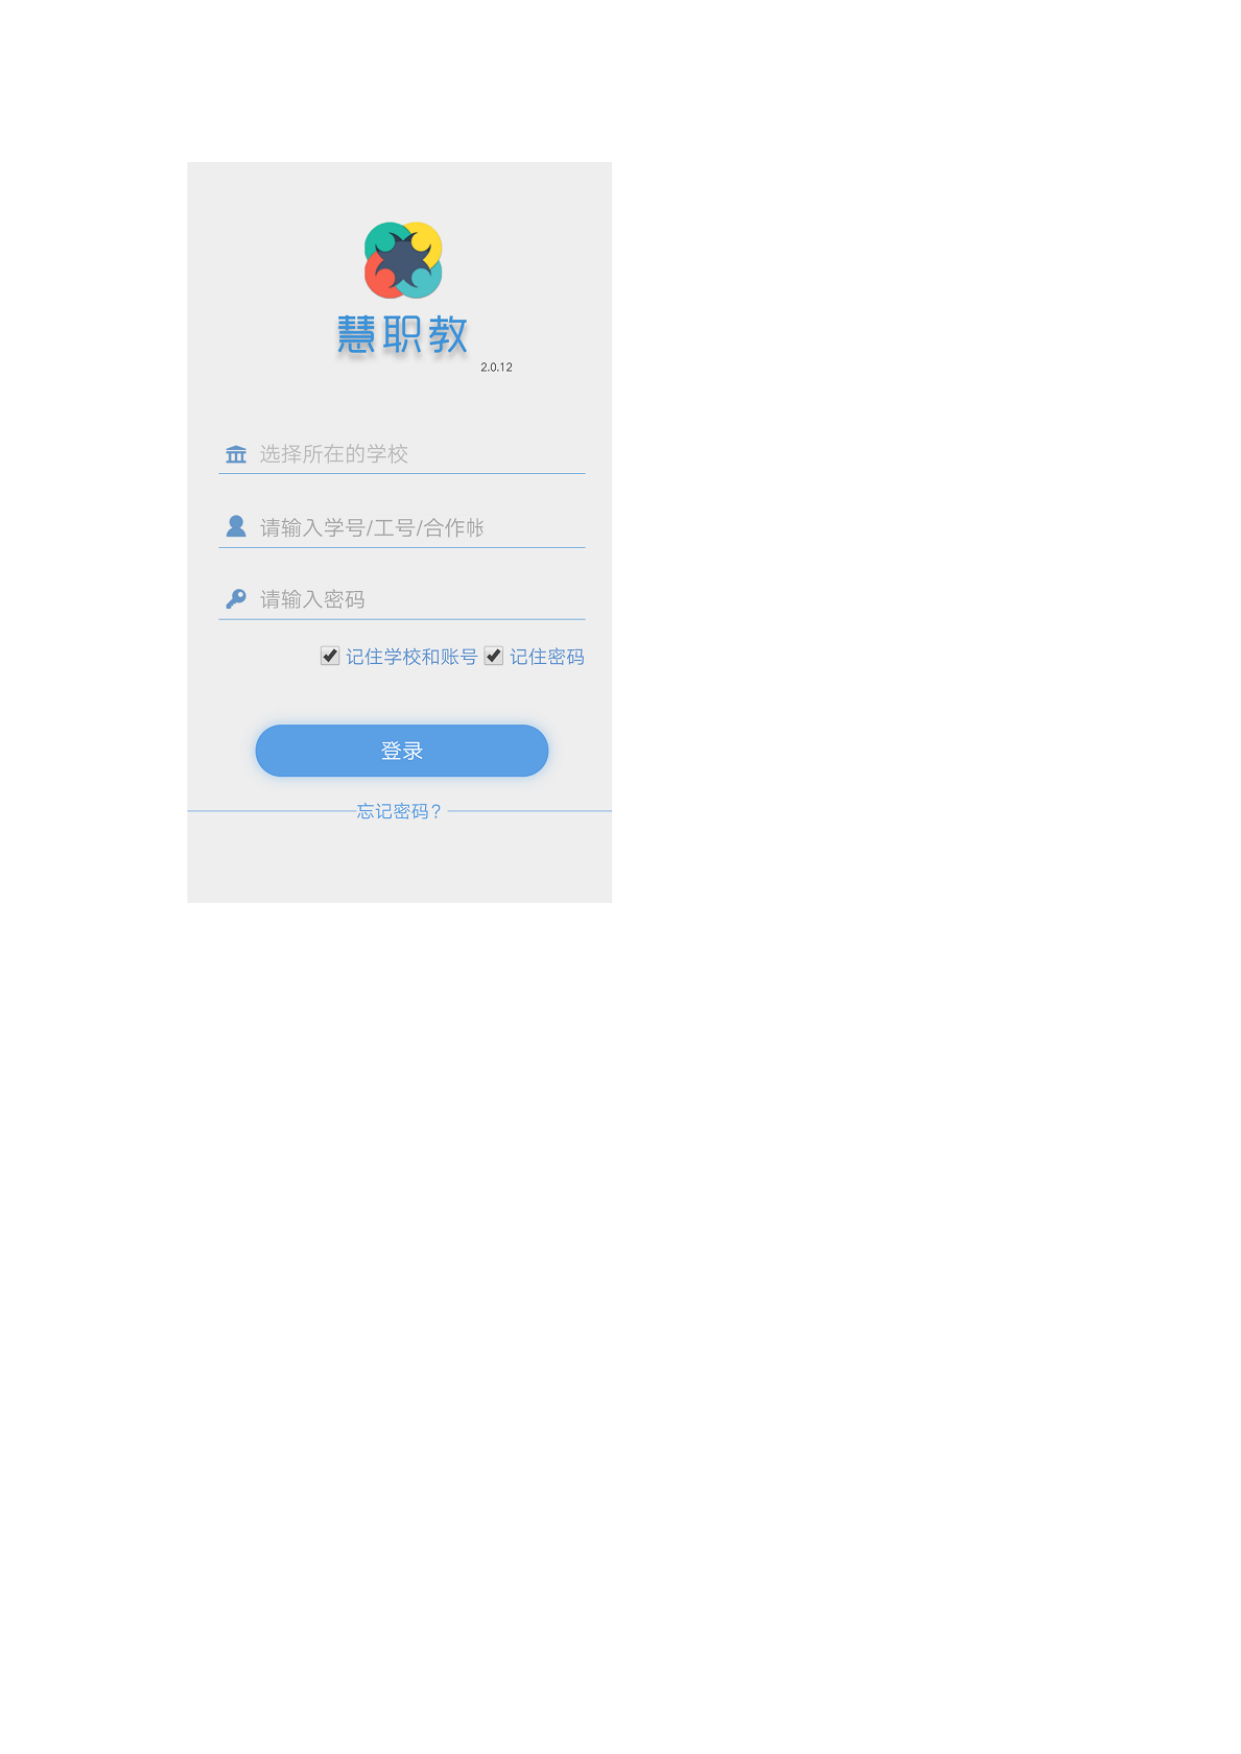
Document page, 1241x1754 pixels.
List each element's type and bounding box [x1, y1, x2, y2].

picture [187, 162, 613, 903]
